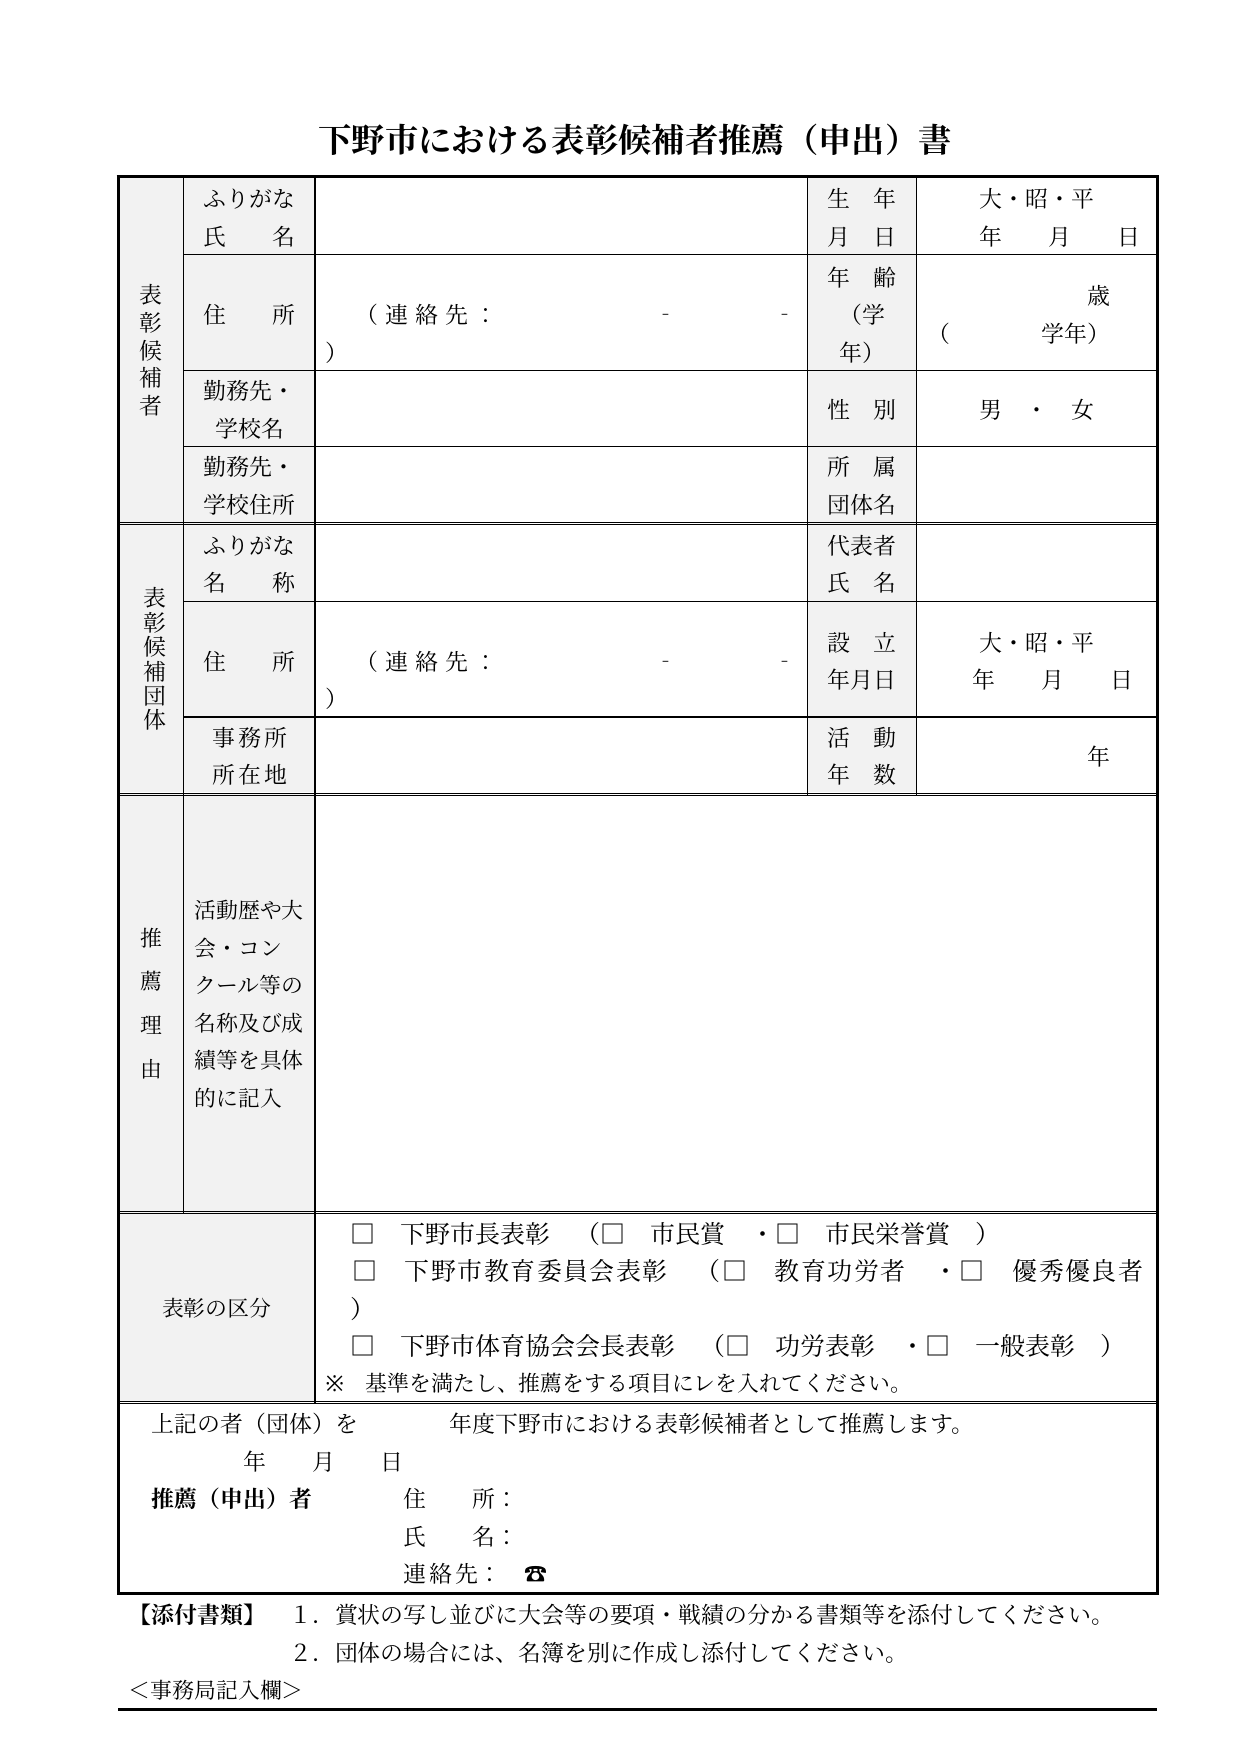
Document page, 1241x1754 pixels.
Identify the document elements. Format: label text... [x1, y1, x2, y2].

table_cell 年 齢 （学年） [808, 255, 916, 370]
table_header 表彰候補者 [120, 178, 183, 522]
table_cell 所 属 団体名 [808, 447, 916, 522]
table_cell 住 所 [184, 255, 314, 370]
table_cell 代表者 氏 名 [808, 525, 916, 601]
table_cell 表彰候補団体 [120, 525, 183, 792]
table_cell 歳 （ 学年） [917, 255, 1156, 370]
table_cell 上記の者（団体）を 年度下野市における表彰候補者として推薦します。 年 月 日 推薦（申出）者 住 所： 氏 名： 連絡先： ☎ [120, 1404, 1156, 1592]
table_cell [316, 447, 807, 522]
table_cell [917, 447, 1156, 522]
table_header 生 年 月 日 [808, 178, 916, 254]
table_cell ふりがな 名 称 [184, 525, 314, 601]
table_cell [316, 718, 807, 792]
text 下野市における表彰候補者推薦（申出）書 [118, 100, 1152, 175]
table_cell 事務所 所在地 [184, 718, 314, 792]
table_cell [316, 796, 1156, 1211]
table_cell □ 下野市長表彰 （□ 市民賞 ・□ 市民栄誉賞 ） □ 下野市教育委員会表彰 （□ 教育功労者 ・□ 優秀優良者 ） □ 下野市体育協会会長表彰 （□ 功労表彰 ・□ 一般表彰 ） ※ 基準を満たし、推薦をする項目にレを入れてください。 [316, 1214, 1156, 1401]
table_cell 設 立 年月日 [808, 602, 916, 716]
table_cell 【添付書類】 １．賞状の写し並びに大会等の要項・戦績の分かる書類等を添付してください。 ２．団体の場合には、名簿を別に作成し添付してください。 ＜事務局記入欄＞ [118, 1595, 1157, 1707]
table_cell 住 所 [184, 602, 314, 716]
table_cell 推 薦 理 由 [120, 796, 183, 1211]
table_cell （連絡先： ‐ ‐ ） [316, 602, 807, 716]
table_cell 勤務先・ 学校名 [184, 371, 314, 446]
table_cell 活 動 年 数 [808, 718, 916, 792]
table_cell 性 別 [808, 371, 916, 446]
table_cell 大・昭・平 年 月 日 [917, 602, 1156, 716]
table_cell [316, 525, 807, 601]
table_header [316, 178, 807, 254]
table_cell 活動歴や大会・コンクール等の名称及び成績等を具体的に記入 [184, 796, 314, 1211]
table_cell 年 [917, 718, 1156, 792]
table_cell （連絡先： ‐ ‐ ） [316, 255, 807, 370]
table_header ふりがな 氏 名 [184, 178, 314, 254]
table_header 大・昭・平 年 月 日 [917, 178, 1156, 254]
table_cell [316, 371, 807, 446]
table_cell 表彰の区分 [120, 1214, 314, 1401]
table_cell 勤務先・ 学校住所 [184, 447, 314, 522]
table_cell 男 ・ 女 [917, 371, 1156, 446]
table_cell [917, 525, 1156, 601]
